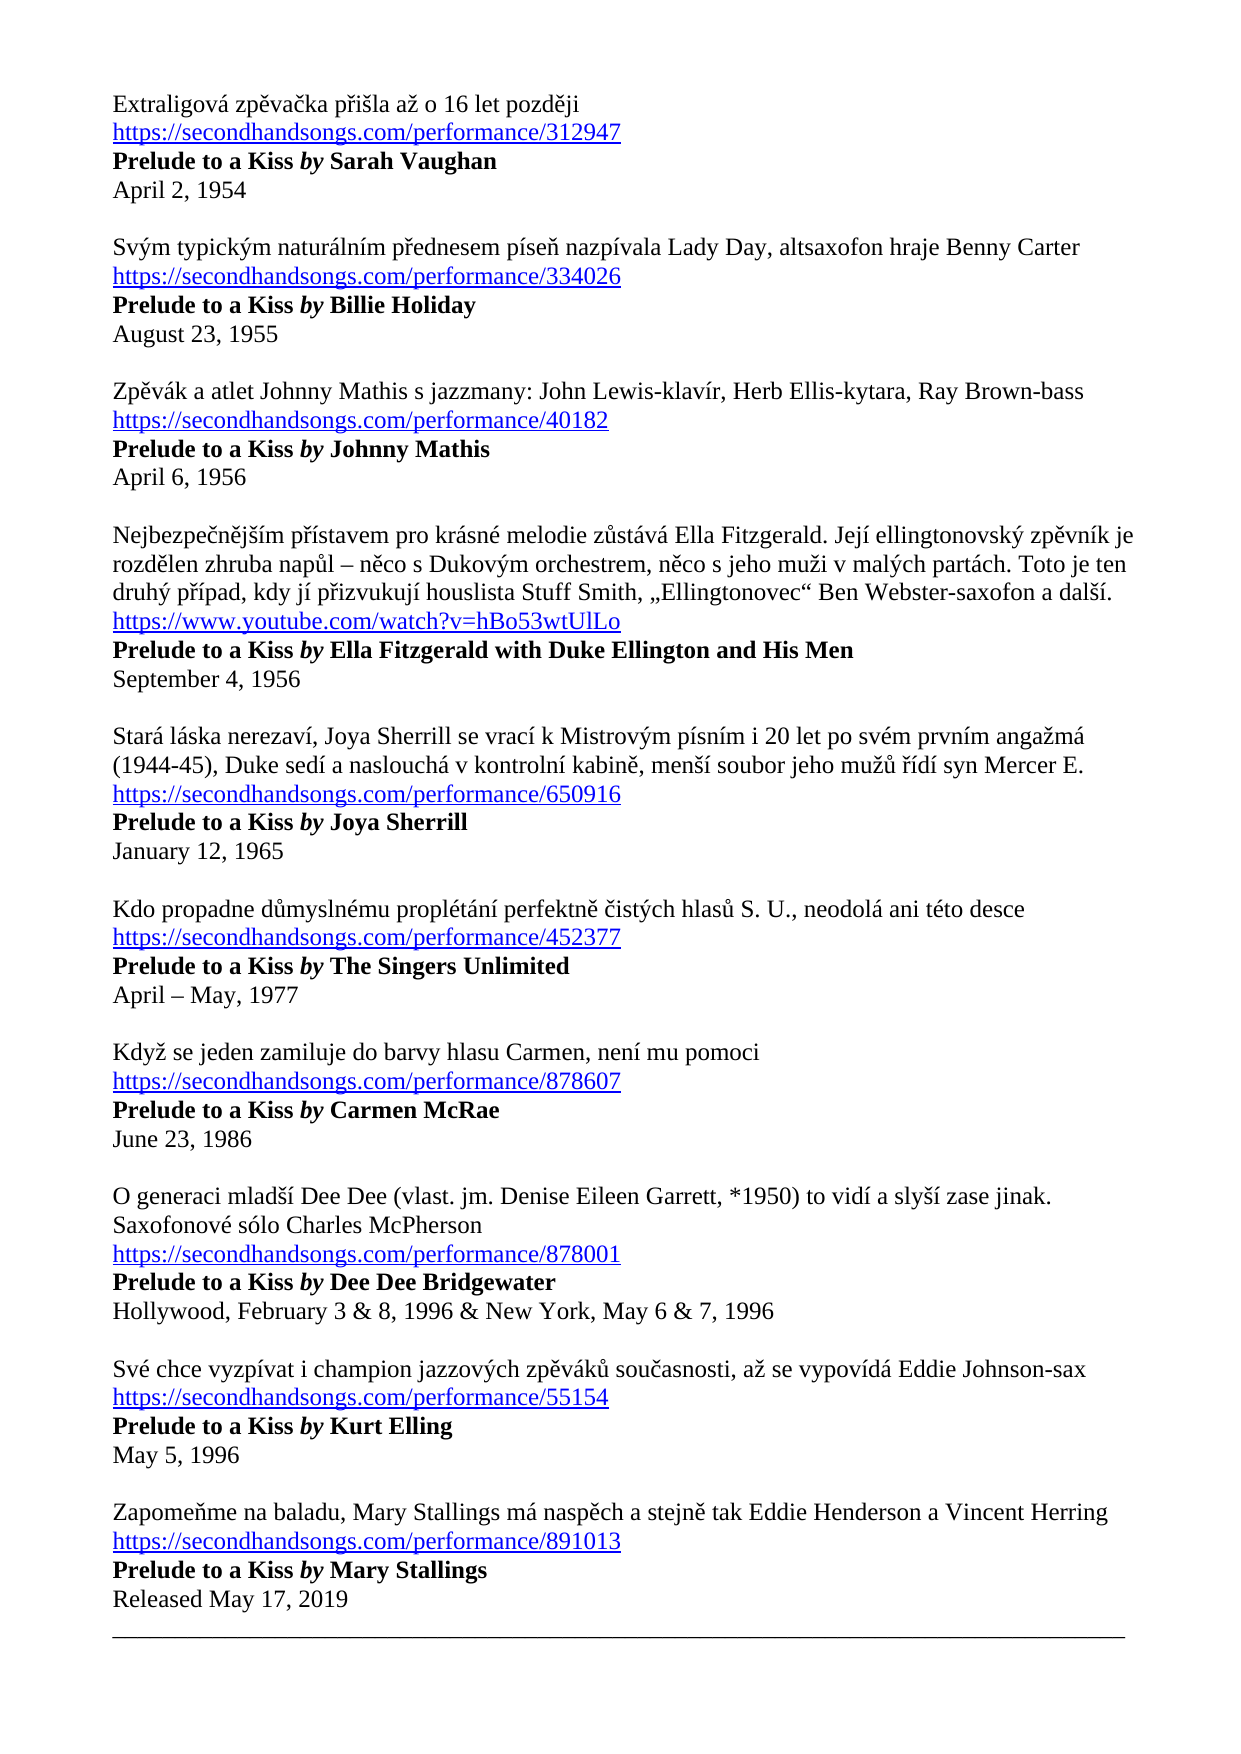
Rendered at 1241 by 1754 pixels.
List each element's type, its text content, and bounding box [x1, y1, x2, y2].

text April – May, 1977 [112, 980, 1140, 1009]
text May 5, 1996 [112, 1440, 1140, 1469]
text Hollywood, February 3 & 8, 1996 & New York, May 6 & 7, 1996 [112, 1296, 1140, 1325]
text Prelude to a Kiss by Joya Sherrill [112, 807, 1140, 836]
text Když se jeden zamiluje do barvy hlasu Carmen, není mu pomoci [112, 1037, 1140, 1066]
text https://secondhandsongs.com/performance/650916 [112, 779, 1140, 807]
text _________________________________________________________________________________ [112, 1612, 1140, 1641]
text https://secondhandsongs.com/performance/55154 [112, 1382, 1140, 1411]
text Prelude to a Kiss by Mary Stallings [112, 1555, 1140, 1584]
text June 23, 1986 [112, 1124, 1140, 1152]
text Released May 17, 2019 [112, 1584, 1140, 1612]
text https://secondhandsongs.com/performance/878607 [112, 1066, 1140, 1095]
text https://secondhandsongs.com/performance/40182 [112, 405, 1140, 434]
text https://secondhandsongs.com/performance/334026 [112, 261, 1140, 290]
text https://secondhandsongs.com/performance/891013 [112, 1526, 1140, 1555]
text April 2, 1954 [112, 175, 1140, 204]
text Zapomeňme na baladu, Mary Stallings má naspěch a stejně tak Eddie Henderson a Vincent Herring [112, 1497, 1140, 1526]
text Prelude to a Kiss by Ella Fitzgerald with Duke Ellington and His Men [112, 635, 1140, 664]
text Prelude to a Kiss by Carmen McRae [112, 1095, 1140, 1124]
text Svým typickým naturálním přednesem píseň nazpívala Lady Day, altsaxofon hraje Benny Carter [112, 232, 1140, 261]
text Prelude to a Kiss by Billie Holiday [112, 290, 1140, 319]
text September 4, 1956 [112, 664, 1140, 692]
text Extraligová zpěvačka přišla až o 16 let později [112, 89, 1140, 117]
text Prelude to a Kiss by The Singers Unlimited [112, 951, 1140, 980]
text Prelude to a Kiss by Kurt Elling [112, 1411, 1140, 1440]
text Prelude to a Kiss by Sarah Vaughan [112, 146, 1140, 175]
text Prelude to a Kiss by Johnny Mathis [112, 434, 1140, 462]
text Nejbezpečnějším přístavem pro krásné melodie zůstává Ella Fitzgerald. Její ellingtonovský zpěvník je rozdělen zhruba napůl – něco s Dukovým orchestrem, něco s jeho muži v malých partách. Toto je ten druhý případ, kdy jí přizvukují houslista Stuff Smith, „Ellingtonovec“ Ben Webster-saxofon a další. [112, 520, 1140, 606]
text O generaci mladší Dee Dee (vlast. jm. Denise Eileen Garrett, *1950) to vidí a slyší zase jinak. Saxofonové sólo Charles McPherson [112, 1181, 1140, 1239]
text January 12, 1965 [112, 836, 1140, 865]
text Prelude to a Kiss by Dee Dee Bridgewater [112, 1267, 1140, 1296]
text April 6, 1956 [112, 462, 1140, 491]
text Stará láska nerezaví, Joya Sherrill se vrací k Mistrovým písním i 20 let po svém prvním angažmá (1944-45), Duke sedí a naslouchá v kontrolní kabině, menší soubor jeho mužů řídí syn Mercer E. [112, 721, 1140, 779]
text Zpěvák a atlet Johnny Mathis s jazzmany: John Lewis-klavír, Herb Ellis-kytara, Ray Brown-bass [112, 376, 1140, 405]
text August 23, 1955 [112, 319, 1140, 347]
text Kdo propadne důmyslnému proplétání perfektně čistých hlasů S. U., neodolá ani této desce [112, 894, 1140, 922]
text https://secondhandsongs.com/performance/878001 [112, 1239, 1140, 1267]
text https://www.youtube.com/watch?v=hBo53wtUlLo [112, 606, 1140, 635]
text https://secondhandsongs.com/performance/452377 [112, 922, 1140, 951]
text Své chce vyzpívat i champion jazzových zpěváků současnosti, až se vypovídá Eddie Johnson-sax [112, 1354, 1140, 1382]
text https://secondhandsongs.com/performance/312947 [112, 117, 1140, 146]
